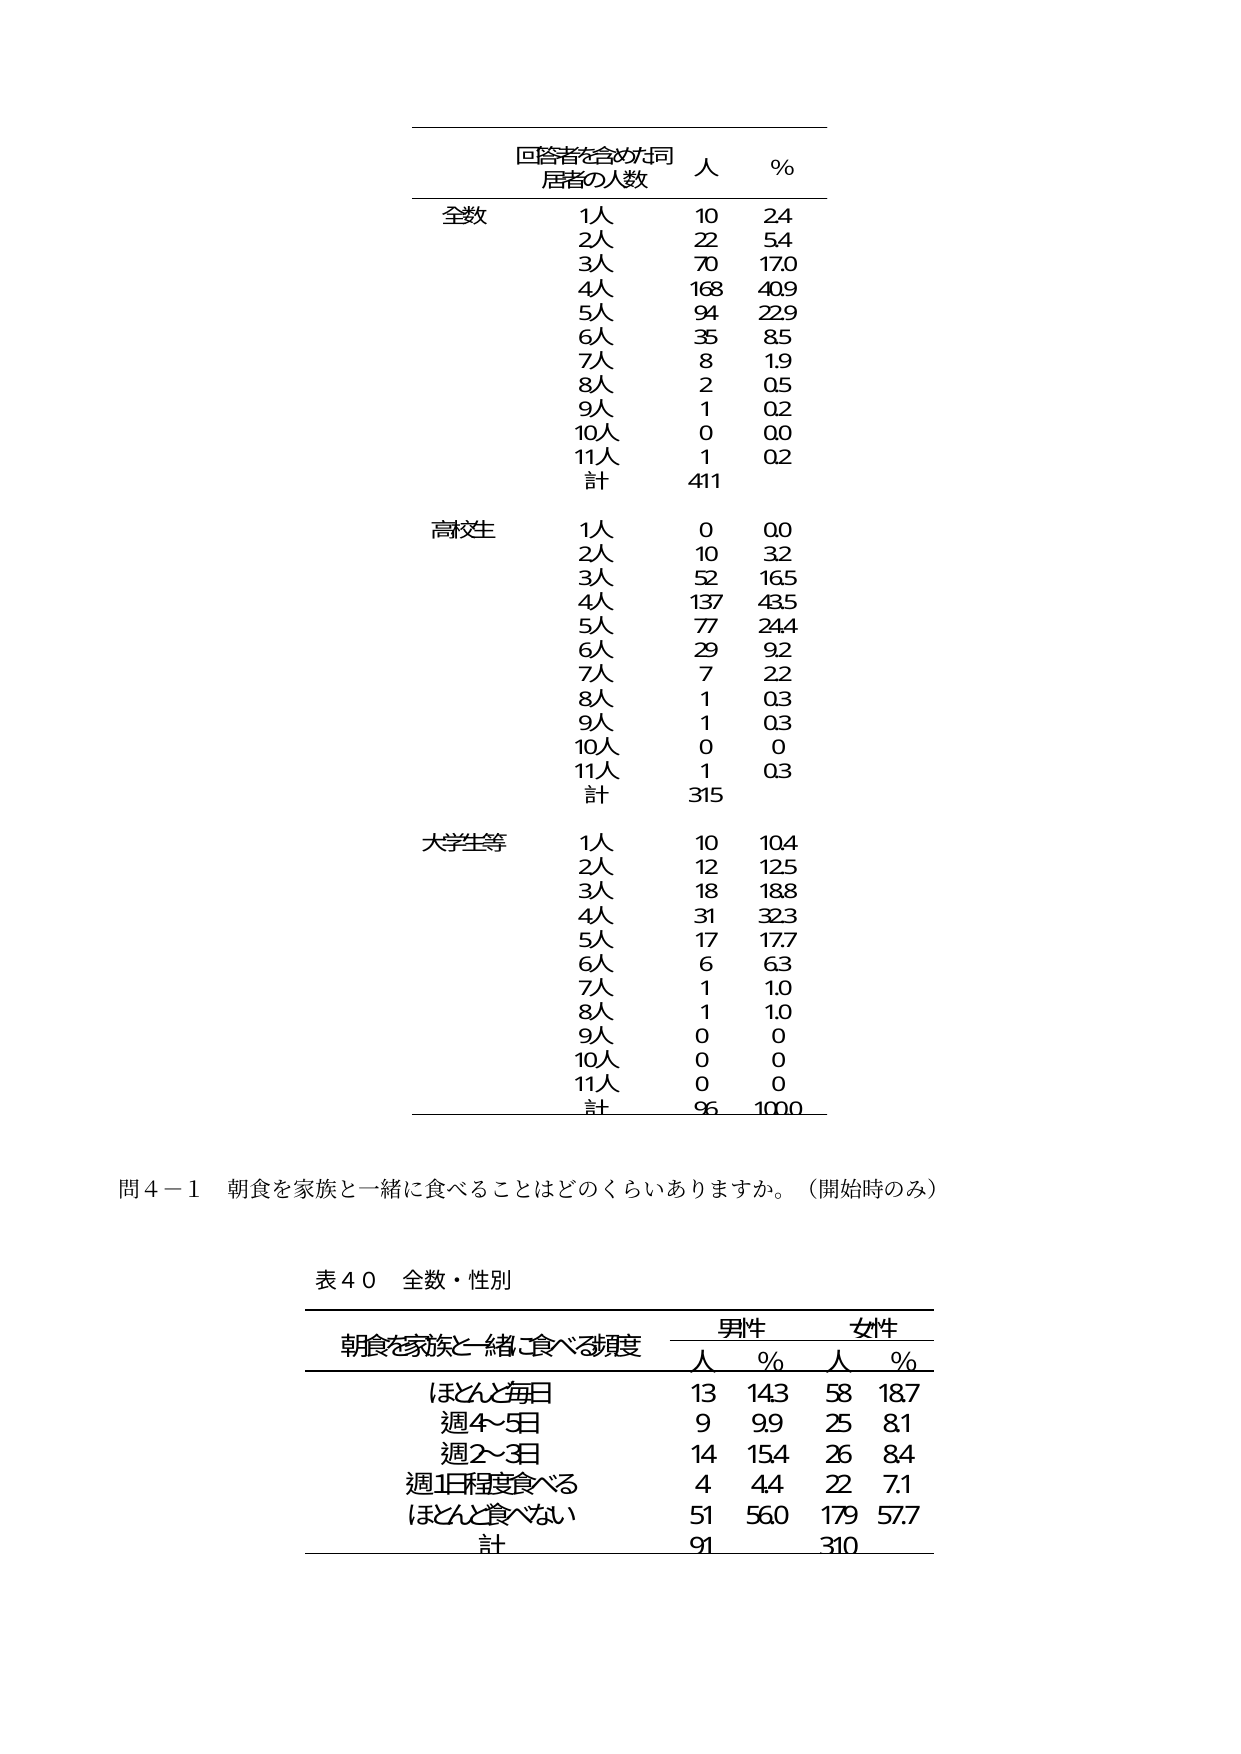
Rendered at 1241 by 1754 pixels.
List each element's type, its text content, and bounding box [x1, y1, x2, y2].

text 表４０ 全数・性別 [118, 1248, 1122, 1309]
text 問４－１ 朝食を家族と一緒に食べることはどのくらいありますか。（開始時のみ） [118, 1158, 1122, 1218]
